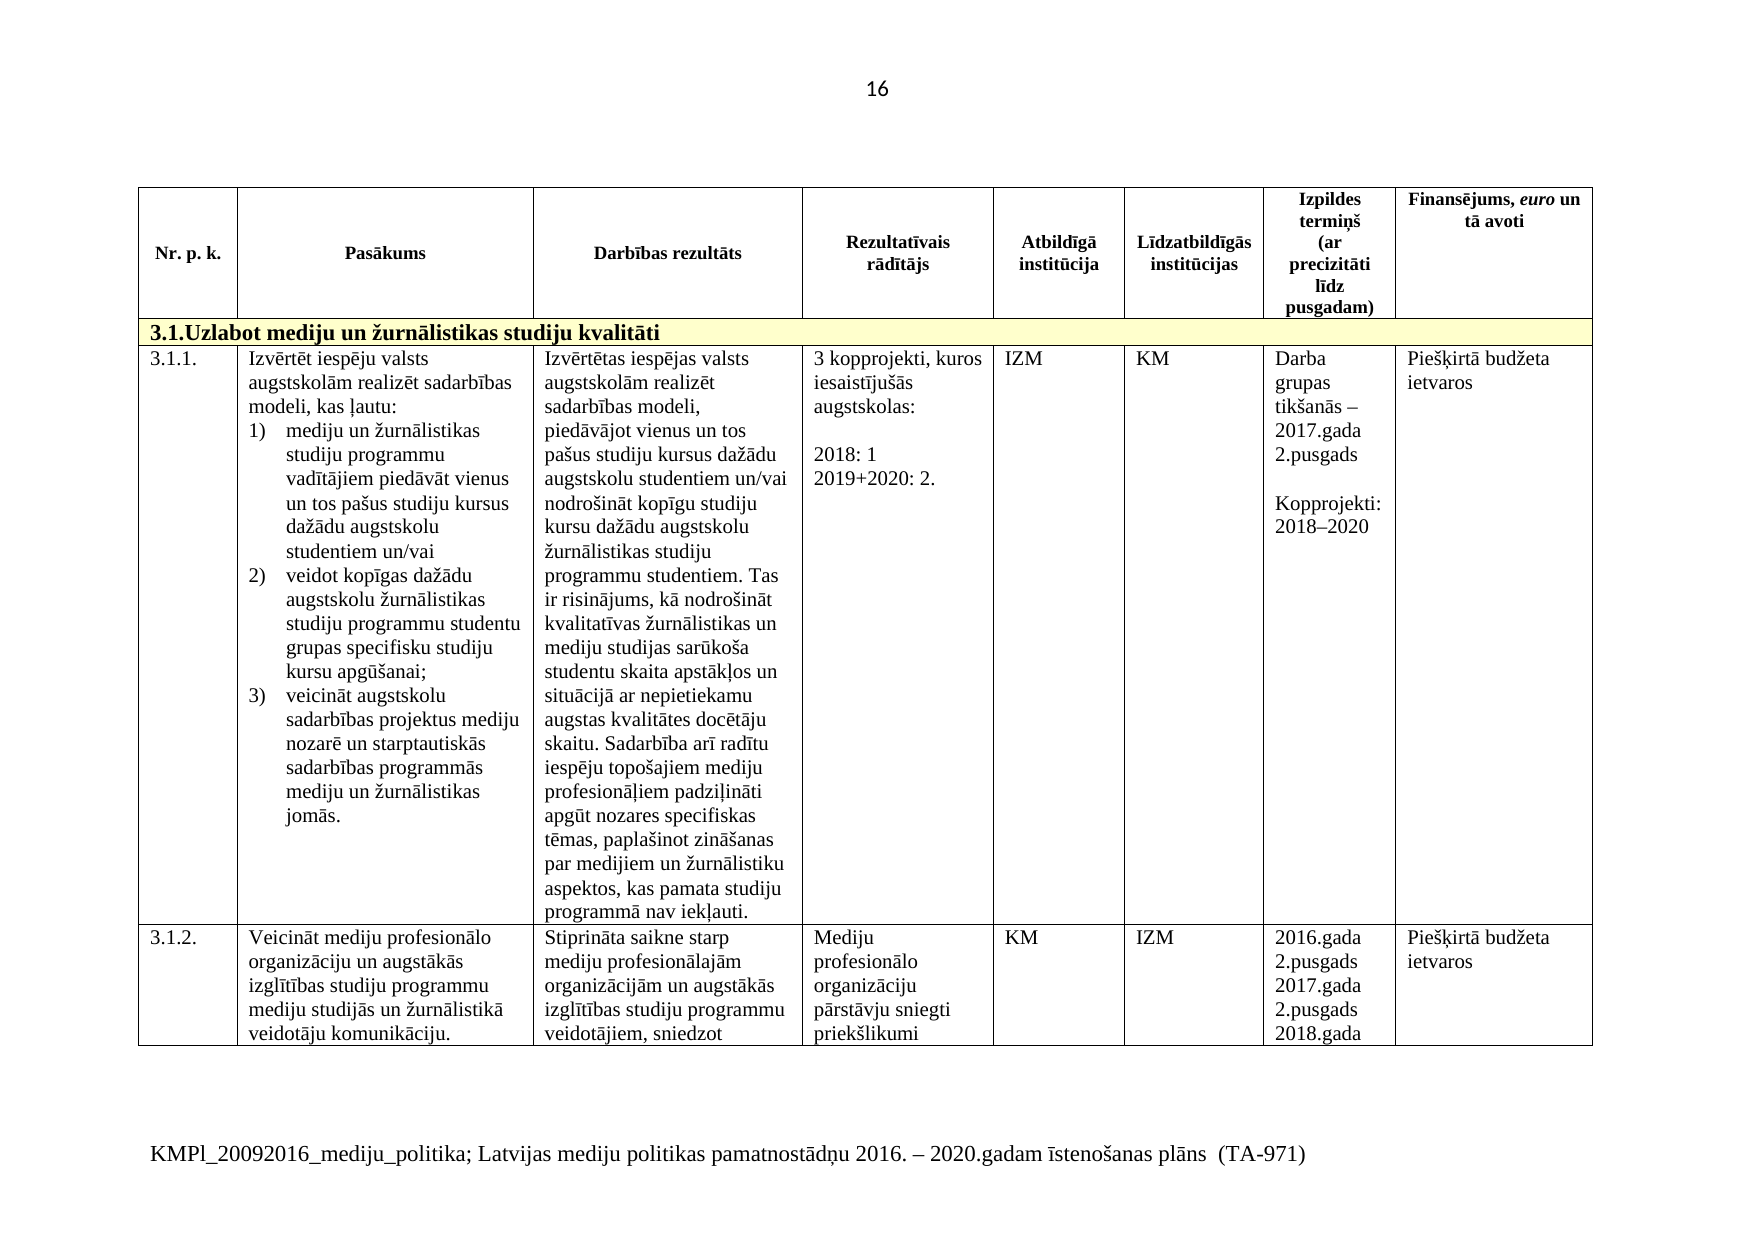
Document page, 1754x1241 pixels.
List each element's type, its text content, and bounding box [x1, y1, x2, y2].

table_cell 3.1.Uzlabot mediju un žurnālistikas studiju kvalitāti [139, 319, 1592, 345]
table_cell 3.1.1. [139, 346, 237, 923]
table_cell Atbildīgā institūcija [994, 188, 1124, 318]
table_cell KM [994, 925, 1124, 1045]
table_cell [534, 925, 802, 1045]
table_cell Nr. p. k. [139, 188, 237, 318]
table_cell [238, 925, 533, 1045]
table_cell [803, 925, 993, 1045]
table_cell Finansējums, euro un tā avoti [1396, 188, 1592, 318]
table_cell IZM [1125, 925, 1263, 1045]
table_cell Rezultatīvais rādītājs [803, 188, 993, 318]
table_cell Pasākums [238, 188, 533, 318]
table_cell 3.1.2. [139, 925, 237, 1045]
table_cell 3 kopprojekti, kuros iesaistījušās augstskolas: 2018: 1 2019+2020: 2. [803, 346, 993, 923]
table_cell Izvērtēt iespēju valsts augstskolām realizēt sadarbības modeli, kas ļautu: mediju un žurnālistikas studiju programmu vadītājiem piedāvāt vienus un tos pašus studiju kursus dažādu augstskolu studentiem un/vai veidot kopīgas dažādu augstskolu žurnālistikas studiju programmu studentu grupas specifisku studiju kursu apgūšanai; veicināt augstskolu sadarbības projektus mediju nozarē un starptautiskās sadarbības programmās mediju un žurnālistikas jomās. [238, 346, 533, 923]
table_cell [1264, 925, 1395, 1045]
table_cell Izpildes termiņš (ar precizitāti līdz pusgadam) [1264, 188, 1395, 318]
table_cell Piešķirtā budžeta ietvaros [1396, 346, 1592, 923]
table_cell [1396, 925, 1592, 1045]
table_cell Līdzatbildīgās institūcijas [1125, 188, 1263, 318]
table_cell Izvērtētas iespējas valsts augstskolām realizēt sadarbības modeli, piedāvājot vienus un tos pašus studiju kursus dažādu augstskolu studentiem un/vai nodrošināt kopīgu studiju kursu dažādu augstskolu žurnālistikas studiju programmu studentiem. Tas ir risinājums, kā nodrošināt kvalitatīvas žurnālistikas un mediju studijas sarūkoša studentu skaita apstākļos un situācijā ar nepietiekamu augstas kvalitātes docētāju skaitu. Sadarbība arī radītu iespēju topošajiem mediju profesionāļiem padziļināti apgūt nozares specifiskas tēmas, paplašinot zināšanas par medijiem un žurnālistiku aspektos, kas pamata studiju programmā nav iekļauti. [534, 346, 802, 923]
table_cell IZM [994, 346, 1124, 923]
table_cell Darba grupas tikšanās – 2017.gada 2.pusgads Kopprojekti: 2018–2020 [1264, 346, 1395, 923]
table_cell Darbības rezultāts [534, 188, 802, 318]
table_cell KM [1125, 346, 1263, 923]
